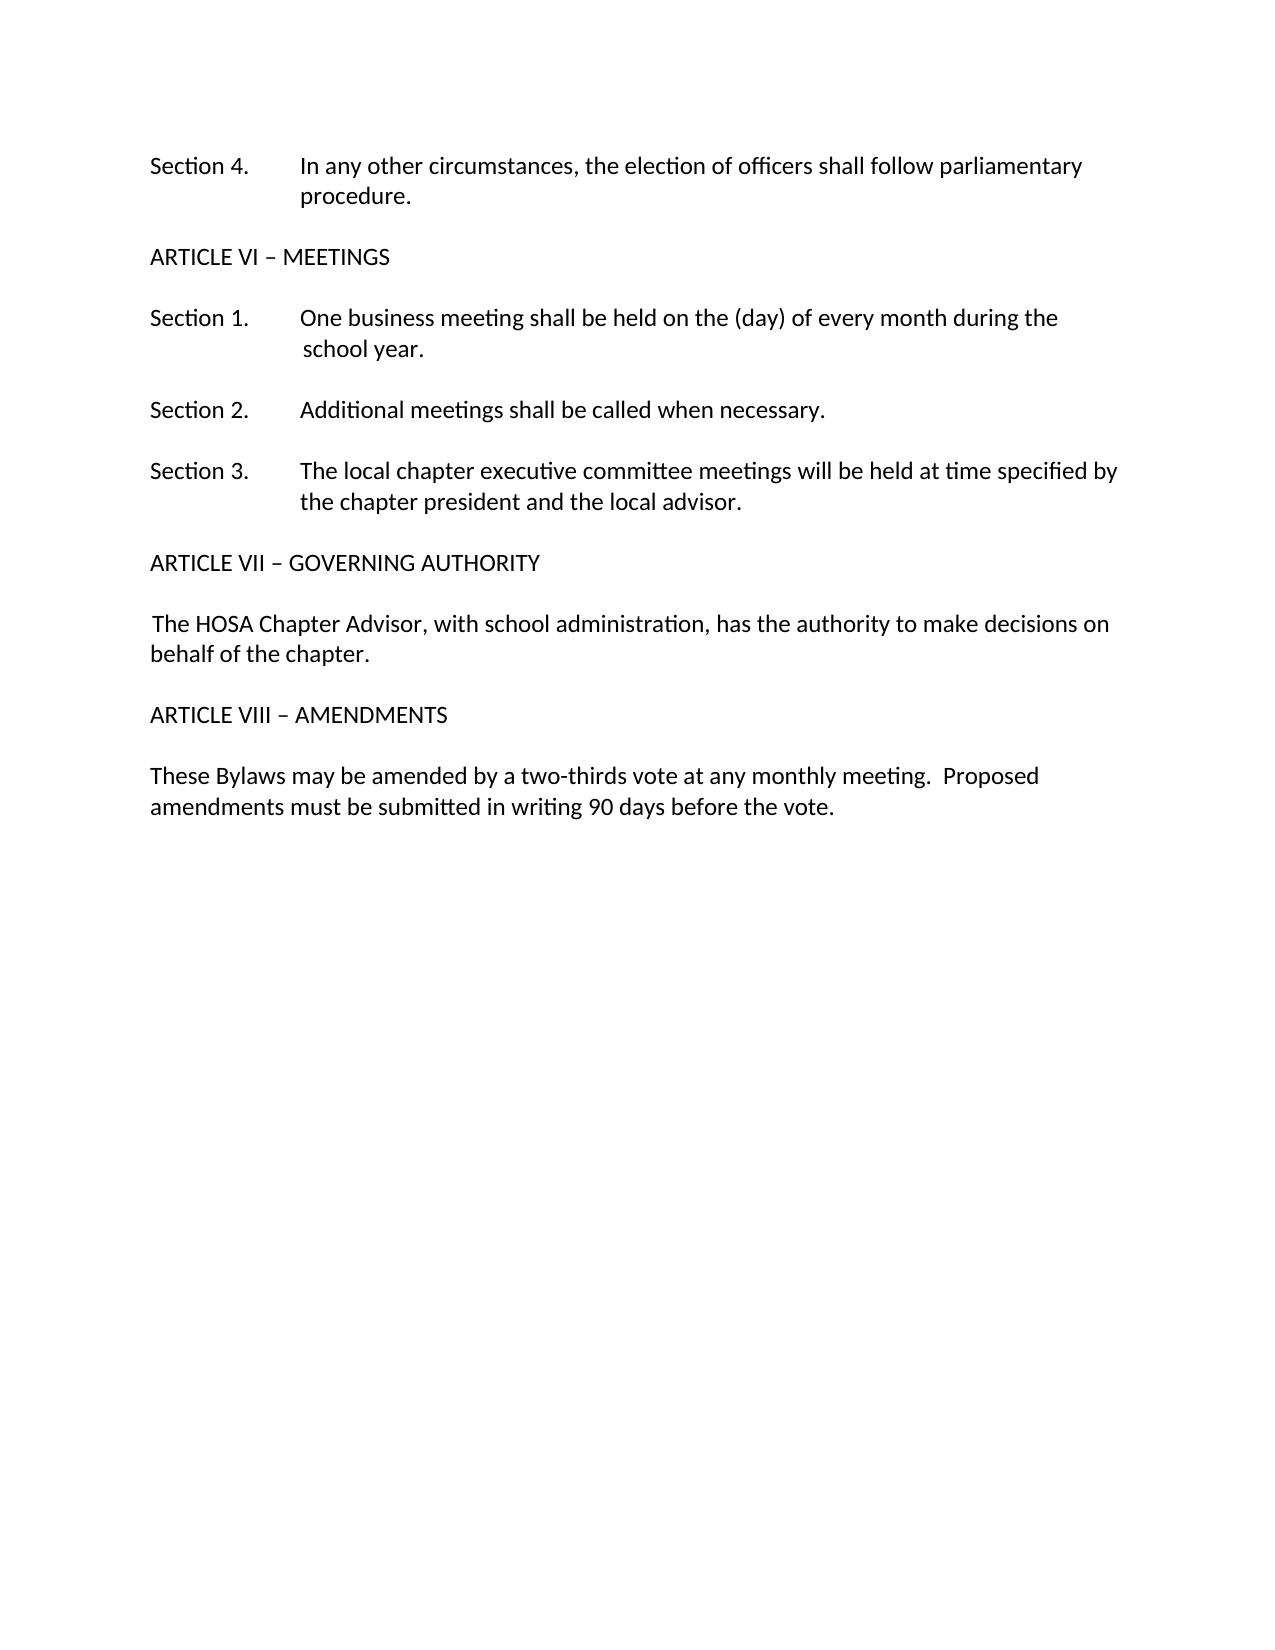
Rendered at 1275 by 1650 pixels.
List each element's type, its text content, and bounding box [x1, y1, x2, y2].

text Section 1. One business meeting shall be held on the (day) of every month during the [150, 303, 1125, 333]
text Section 3. The local chapter executive committee meetings will be held at time specified by the chapter president and the local advisor. [150, 455, 1125, 516]
text These Bylaws may be amended by a two-thirds vote at any monthly meeting. Proposed [150, 760, 1125, 791]
text school year. [150, 333, 1125, 364]
text amendments must be submitted in writing 90 days before the vote. [150, 791, 1125, 821]
text ARTICLE VII – GOVERNING AUTHORITY [150, 547, 1125, 577]
text ARTICLE VIII – AMENDMENTS [150, 699, 1125, 730]
text ARTICLE VI – MEETINGS [150, 242, 1125, 272]
text Section 2. Additional meetings shall be called when necessary. [150, 394, 1125, 425]
text Section 4. In any other circumstances, the election of officers shall follow parliamentary procedure. [150, 150, 1125, 211]
text The HOSA Chapter Advisor, with school administration, has the authority to make decisions on behalf of the chapter. [141, 608, 1125, 669]
